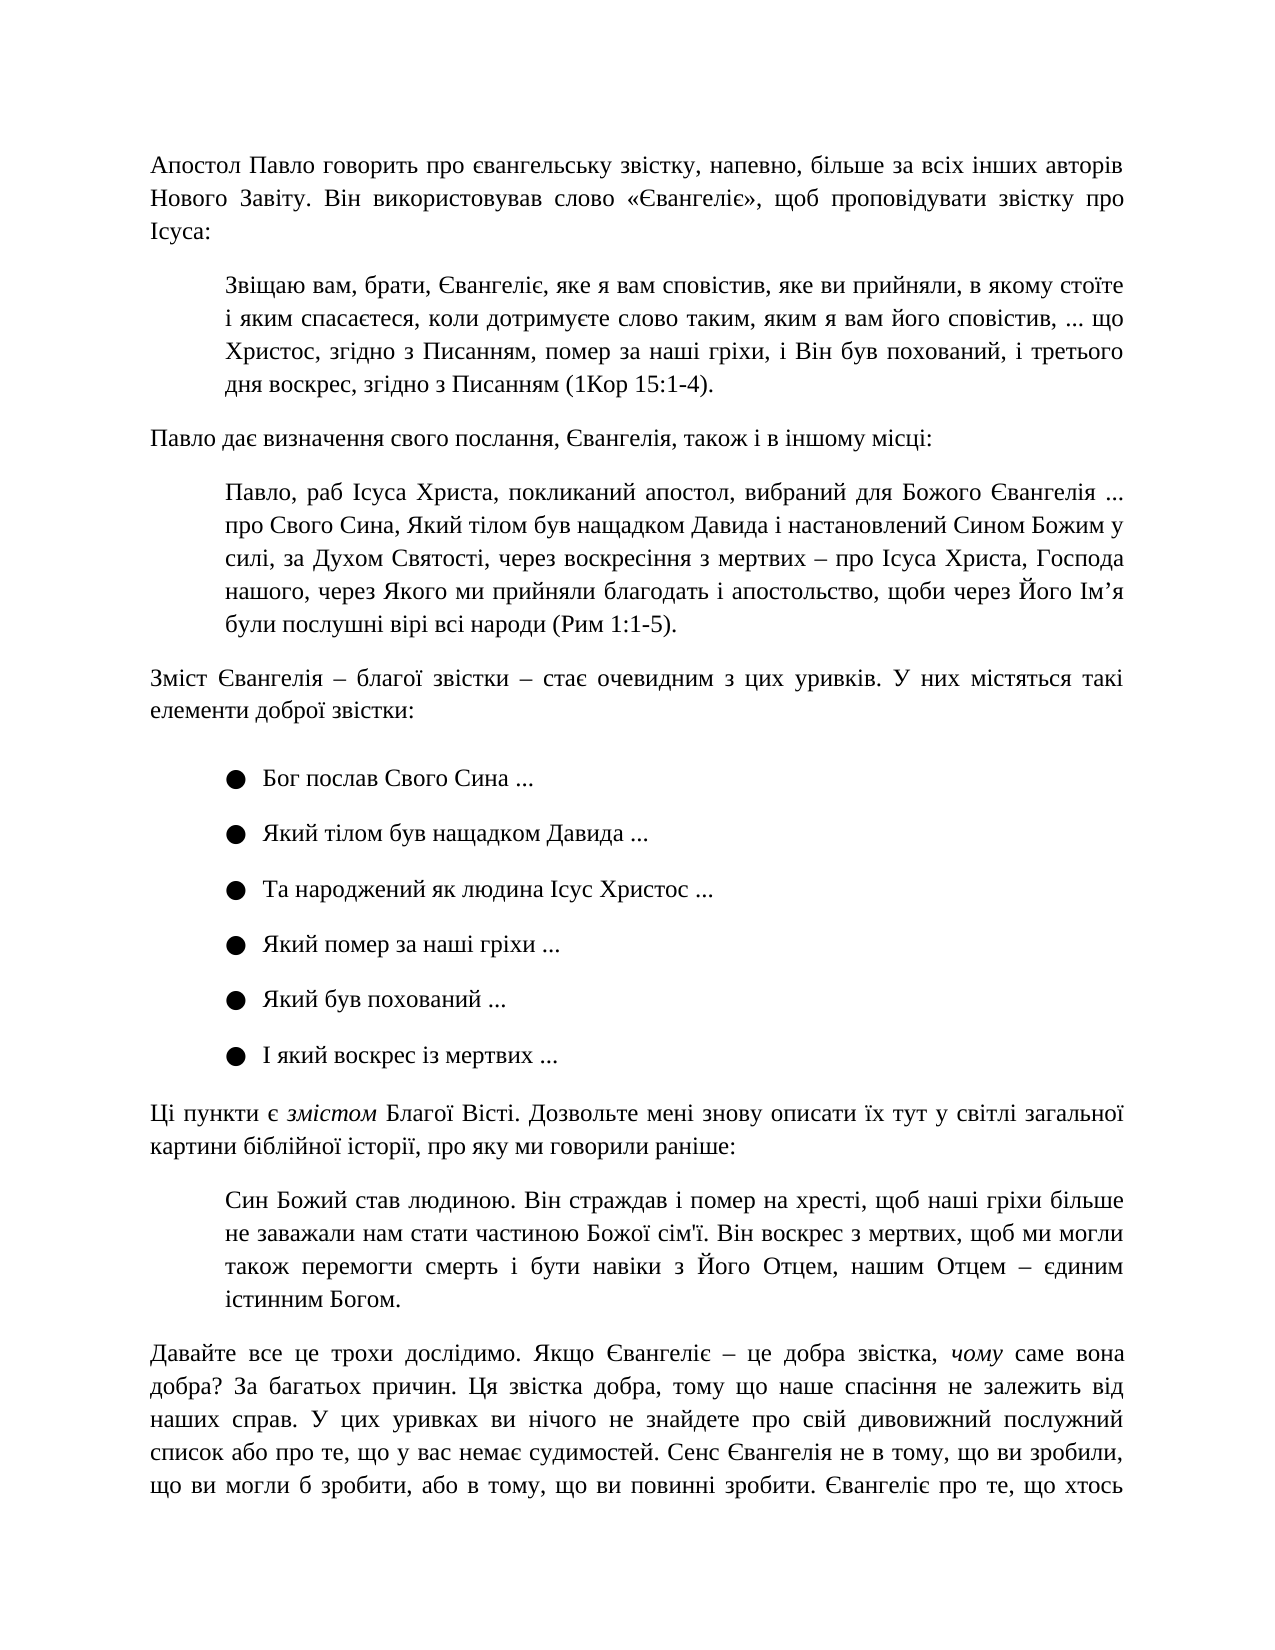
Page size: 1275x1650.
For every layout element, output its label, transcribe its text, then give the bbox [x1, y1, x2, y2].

list Та народжений як людина Ісус Христос ... [225, 860, 1125, 911]
text Павло дає визначення свого послання, Євангелія, також і в іншому місці: [150, 423, 1125, 452]
list Який тілом був нащадком Давида ... [225, 805, 1125, 856]
list Який помер за наші гріхи ... [225, 915, 1125, 967]
list Бог послав Свого Сина ... [225, 749, 1125, 801]
text Ці пункти є змістом Благої Вісті. Дозвольте мені знову описати їх тут у світлі загальної картини біблійної історії, про яку ми говорили раніше: [150, 1098, 1125, 1160]
text Павло, раб Ісуса Христа, покликаний апостол, вибраний для Божого Євангелія ... про Свого Сина, Який тілом був нащадком Давида і настановлений Сином Божим у силі, за Духом Святості, через воскресіння з мертвих – про Ісуса Христа, Господа нашого, через Якого ми прийняли благодать і апостольство, щоби через Його Ім’я були послушні вірі всі народи (Рим 1:1-5). [225, 477, 1125, 637]
list І який воскрес із мертвих ... [225, 1026, 1125, 1077]
text Син Божий став людиною. Він страждав і помер на хресті, щоб наші гріхи більше не заважали нам стати частиною Божої сім'ї. Він воскрес з мертвих, щоб ми могли також перемогти смерть і бути навіки з Його Отцем, нашим Отцем – єдиним істинним Богом. [225, 1185, 1125, 1313]
text Зміст Євангелія – благої звістки – стає очевидним з цих уривків. У них містяться такі елементи доброї звістки: [150, 663, 1125, 724]
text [150, 1338, 1125, 1499]
list Який був похований ... [225, 971, 1125, 1022]
text Звіщаю вам, брати, Євангеліє, яке я вам сповістив, яке ви прийняли, в якому стоїте і яким спасаєтеся, коли дотримуєте слово таким, яким я вам його сповістив, ... що Христос, згідно з Писанням, помер за наші гріхи, і Він був похований, і третього дня воскрес, згідно з Писанням (1Кор 15:1-4). [225, 270, 1125, 398]
text Апостол Павло говорить про євангельську звістку, напевно, більше за всіх інших авторів Нового Завіту. Він використовував слово «Євангеліє», щоб проповідувати звістку про Ісуса: [150, 150, 1125, 245]
